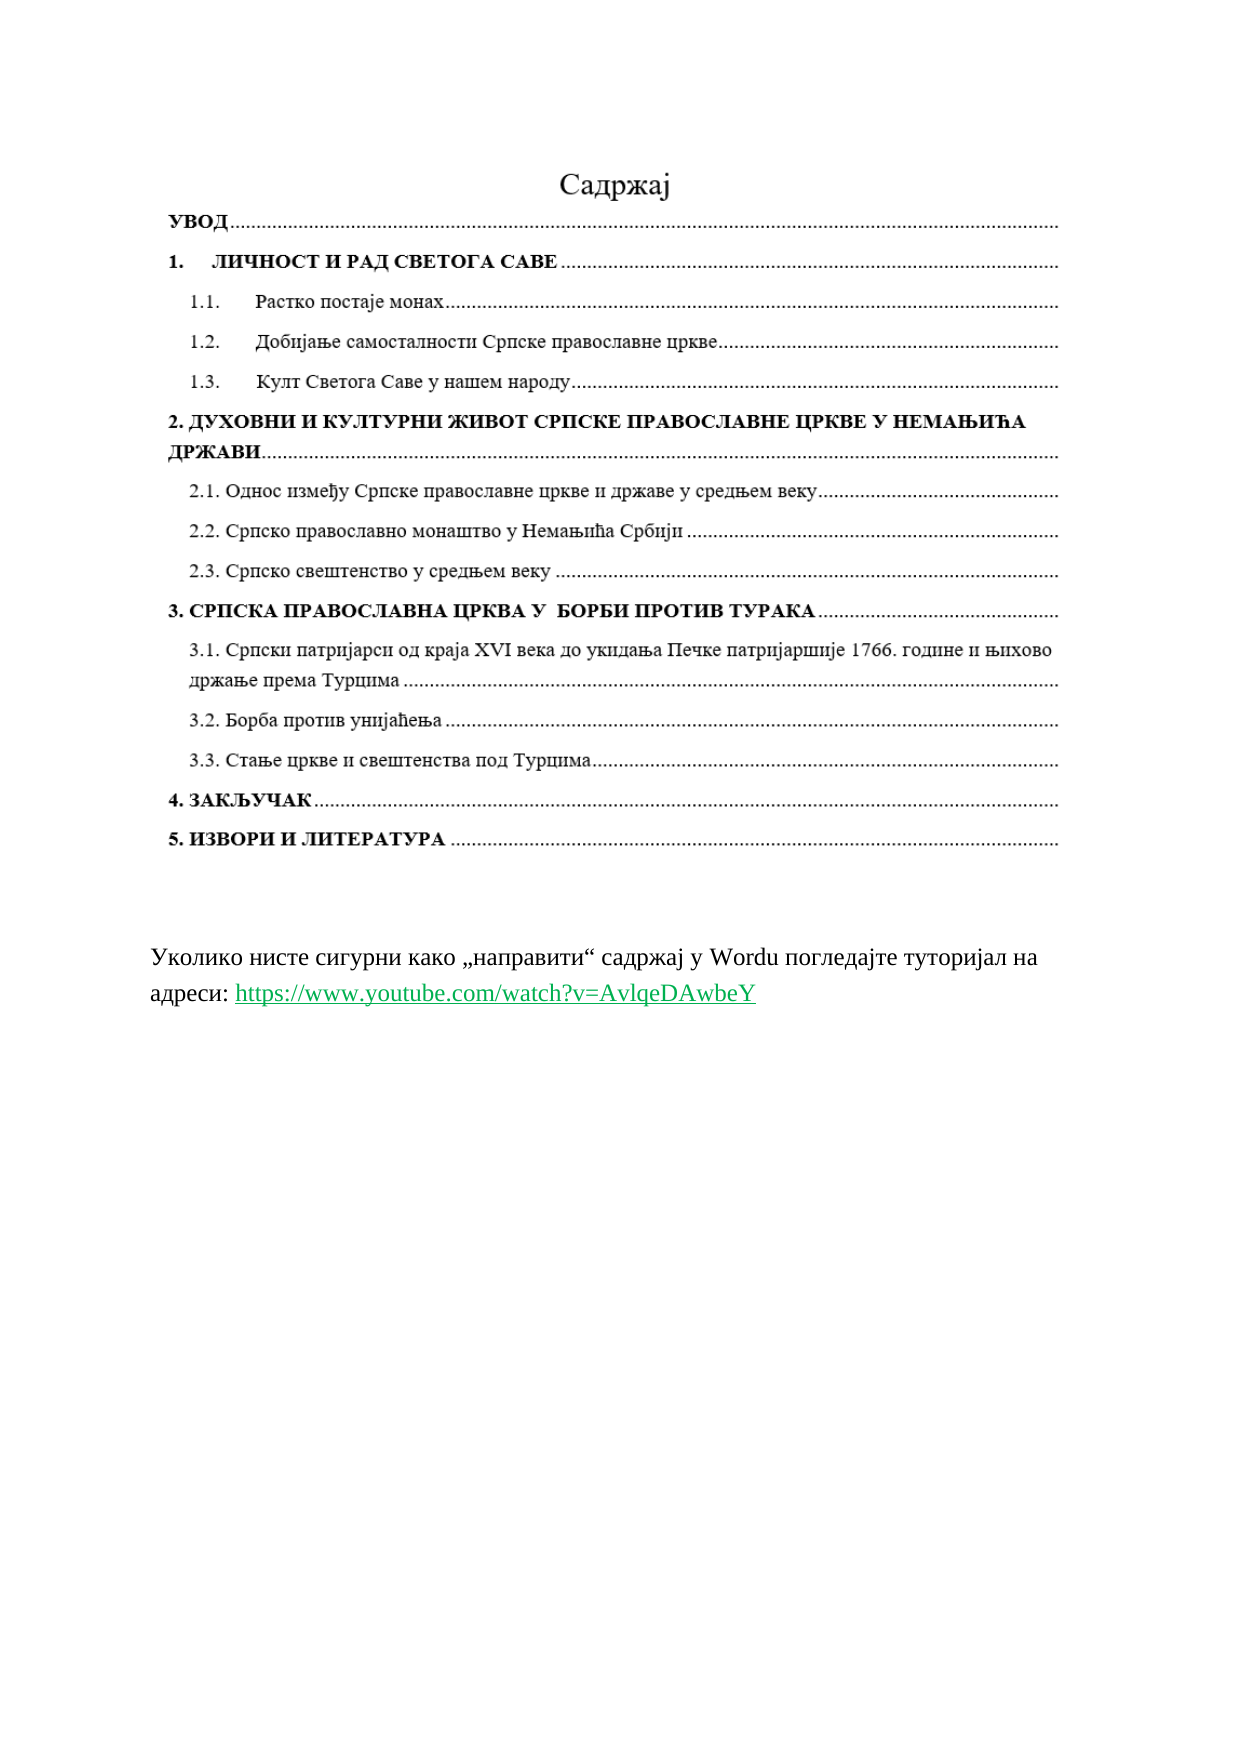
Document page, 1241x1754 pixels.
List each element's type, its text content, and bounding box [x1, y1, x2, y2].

text Уколико нисте сигурни како „направити“ садржај у Wordu погледајте туторијал на адреси: https://www.youtube.com/watch?v=AvlqeDAwbeY [150, 942, 1090, 1007]
picture [150, 150, 1091, 919]
